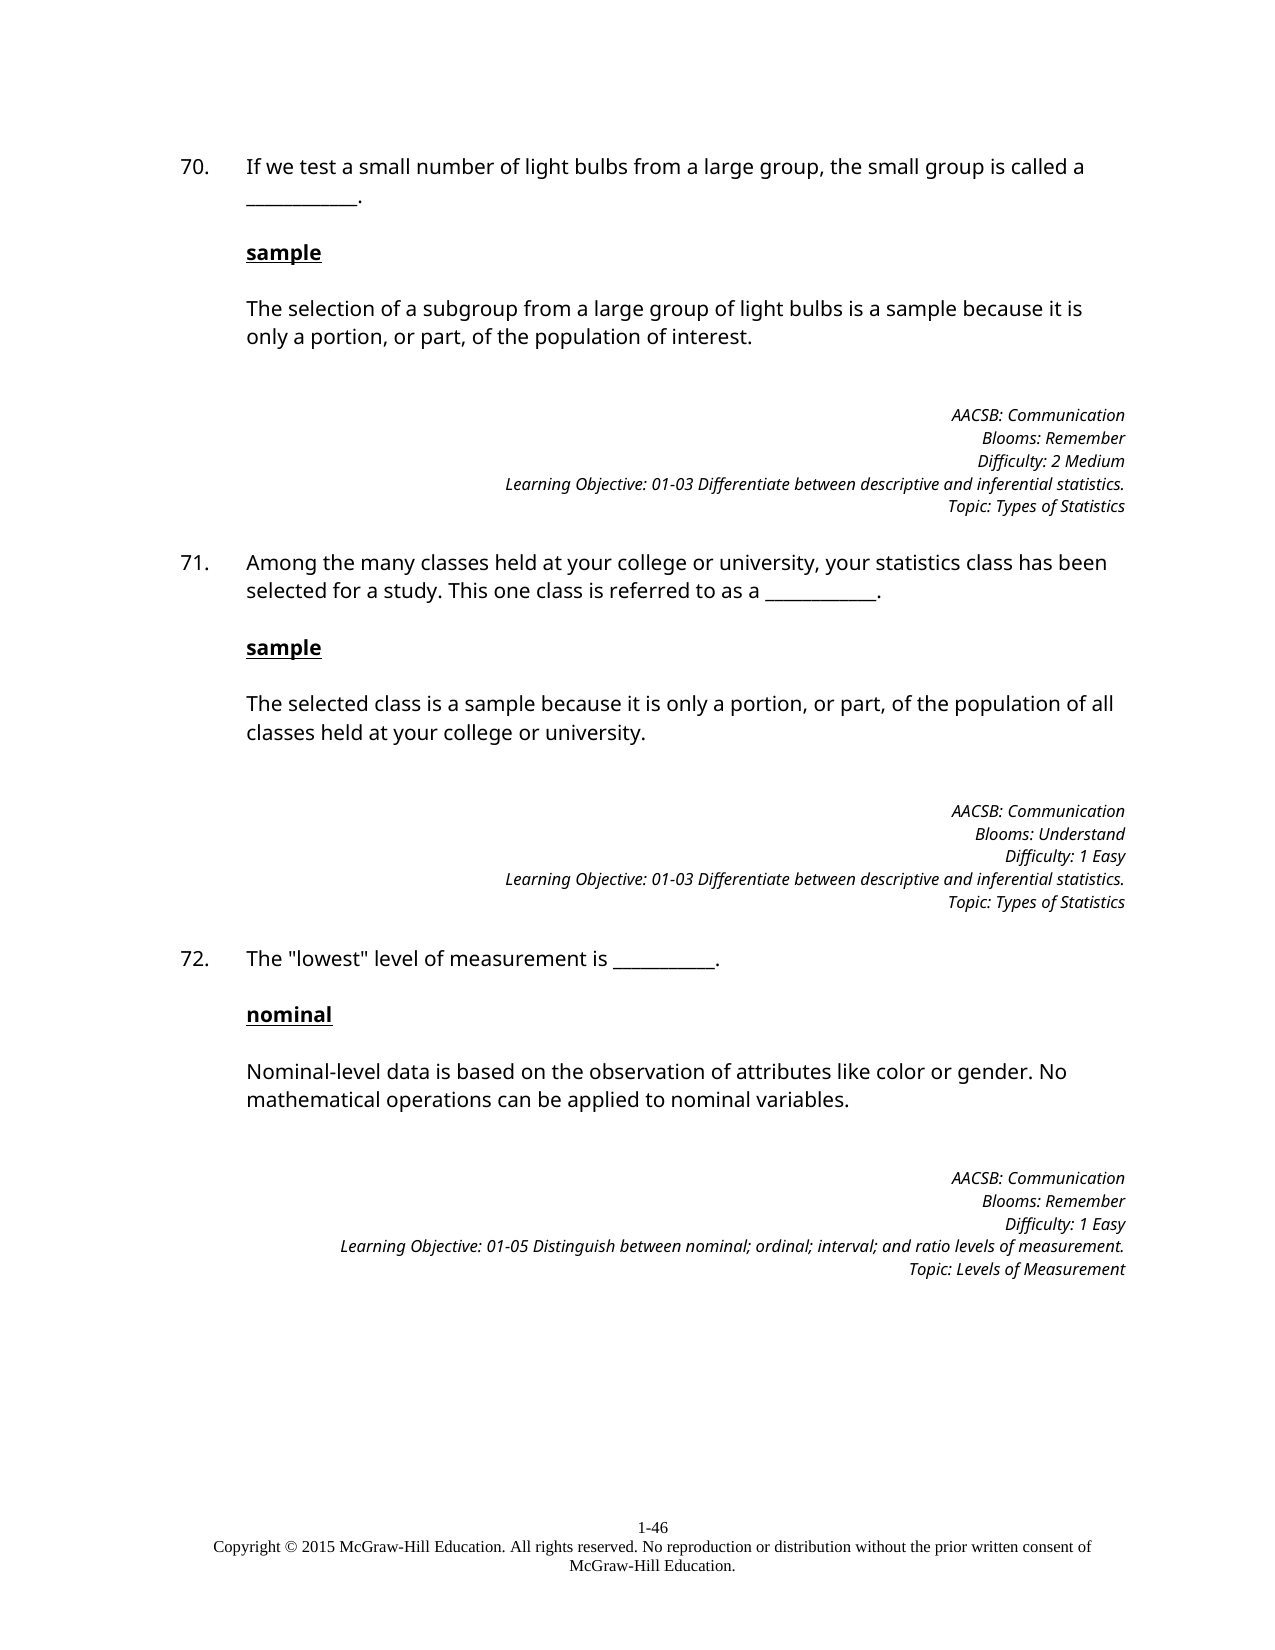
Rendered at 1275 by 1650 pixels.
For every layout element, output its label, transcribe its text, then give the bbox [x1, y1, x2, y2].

table_header 71. [180, 548, 246, 774]
table_header AACSB: Communication Blooms: Remember Difficulty: 2 Medium Learning Objective: 01-03 Differentiate between descriptive and inferential statistics. Topic: Types of Statistics [180, 404, 1125, 546]
table_header AACSB: Communication Blooms: Understand Difficulty: 1 Easy Learning Objective: 01-03 Differentiate between descriptive and inferential statistics. Topic: Types of Statistics [180, 800, 1125, 941]
table_header The "lowest" level of measurement is ___________. nominal Nominal-level data is based on the observation of attributes like color or gender. No mathematical operations can be applied to nominal variables. [246, 944, 1125, 1141]
table_header If we test a small number of light bulbs from a large group, the small group is called a ____________. sample The selection of a subgroup from a large group of light bulbs is a sample because it is only a portion, or part, of the population of interest. [246, 153, 1125, 378]
table_header Among the many classes held at your college or university, your statistics class has been selected for a study. This one class is referred to as a ____________. sample The selected class is a sample because it is only a portion, or part, of the population of all classes held at your college or university. [246, 548, 1125, 774]
table_header 72. [180, 944, 246, 1141]
table_header 70. [180, 153, 246, 378]
